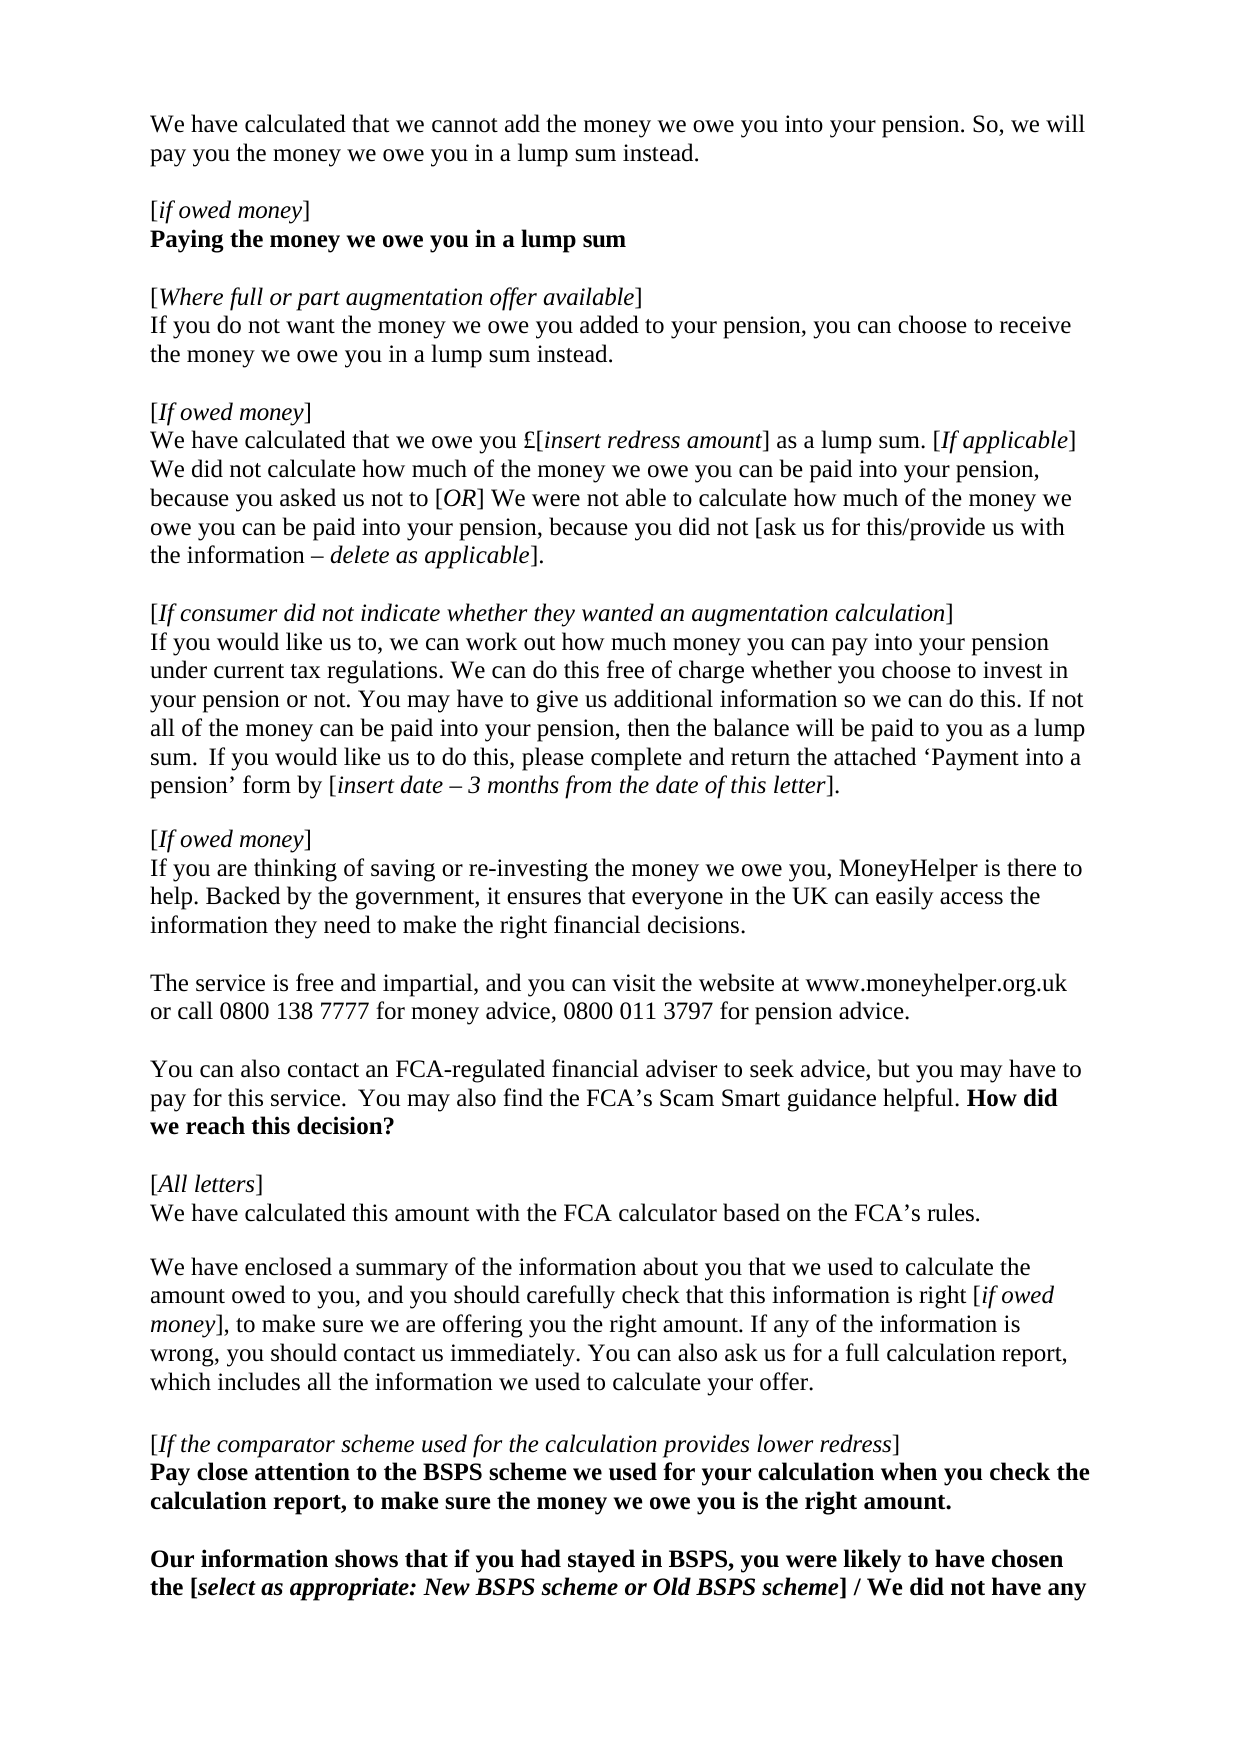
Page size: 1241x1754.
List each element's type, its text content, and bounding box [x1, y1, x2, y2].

text The service is free and impartial, and you can visit the website at www.moneyhelper.org.uk or call 0800 138 7777 for money advice, 0800 011 3797 for pension advice. [150, 968, 1073, 1025]
text We have calculated that we cannot add the money we owe you into your pension. So, we will pay you the money we owe you in a lump sum instead. [150, 109, 1107, 167]
text [All letters] [150, 1169, 1107, 1198]
text We have calculated this amount with the FCA calculator based on the FCA’s rules. [150, 1198, 1107, 1227]
text We have calculated that we owe you £[insert redress amount] as a lump sum. [If applicable] We did not calculate how much of the money we owe you can be paid into your pension, because you asked us not to [OR] We were not able to calculate how much of the money we owe you can be paid into your pension, because you did not [ask us for this/provide us with the information – delete as applicable]. [150, 425, 1089, 569]
text [if owed money] [150, 195, 1107, 224]
subtitle Pay close attention to the BSPS scheme we used for your calculation when you check the calculation report, to make sure the money we owe you is the right amount. [150, 1457, 1107, 1515]
text If you would like us to, we can work out how much money you can pay into your pension under current tax regulations. We can do this free of charge whether you choose to invest in your pension or not. You may have to give us additional information so we can do this. If not all of the money can be paid into your pension, then the balance will be paid to you as a lump sum. If you would like us to do this, please complete and return the attached ‘Payment into a pension’ form by [insert date – 3 months from the date of this letter]. [150, 627, 1089, 799]
text If you do not want the money we owe you added to your pension, you can choose to receive the money we owe you in a lump sum instead. [150, 310, 1089, 368]
subtitle Paying the money we owe you in a lump sum [150, 224, 1107, 253]
text [If owed money] [150, 397, 1107, 425]
text [If the comparator scheme used for the calculation provides lower redress] [150, 1429, 1107, 1457]
text [Where full or part augmentation offer available] [150, 282, 1107, 310]
text You can also contact an FCA-regulated financial adviser to seek advice, but you may have to pay for this service. You may also find the FCA’s Scam Smart guidance helpful. How did we reach this decision? [150, 1054, 1084, 1140]
text Our information shows that if you had stayed in BSPS, you were likely to have chosen the [select as appropriate: New BSPS scheme or Old BSPS scheme] / We did not have any [150, 1544, 1088, 1601]
text [If consumer did not indicate whether they wanted an augmentation calculation] [150, 598, 1107, 627]
text If you are thinking of saving or re-investing the money we owe you, MoneyHelper is there to help. Backed by the government, it ensures that everyone in the UK can easily access the information they need to make the right financial decisions. [150, 853, 1107, 939]
text [If owed money] [150, 824, 1107, 853]
text We have enclosed a summary of the information about you that we used to calculate the amount owed to you, and you should carefully check that this information is right [if owed money], to make sure we are offering you the right amount. If any of the information is wrong, you should contact us immediately. You can also ask us for a full calculation report, which includes all the information we used to calculate your offer. [150, 1252, 1088, 1395]
